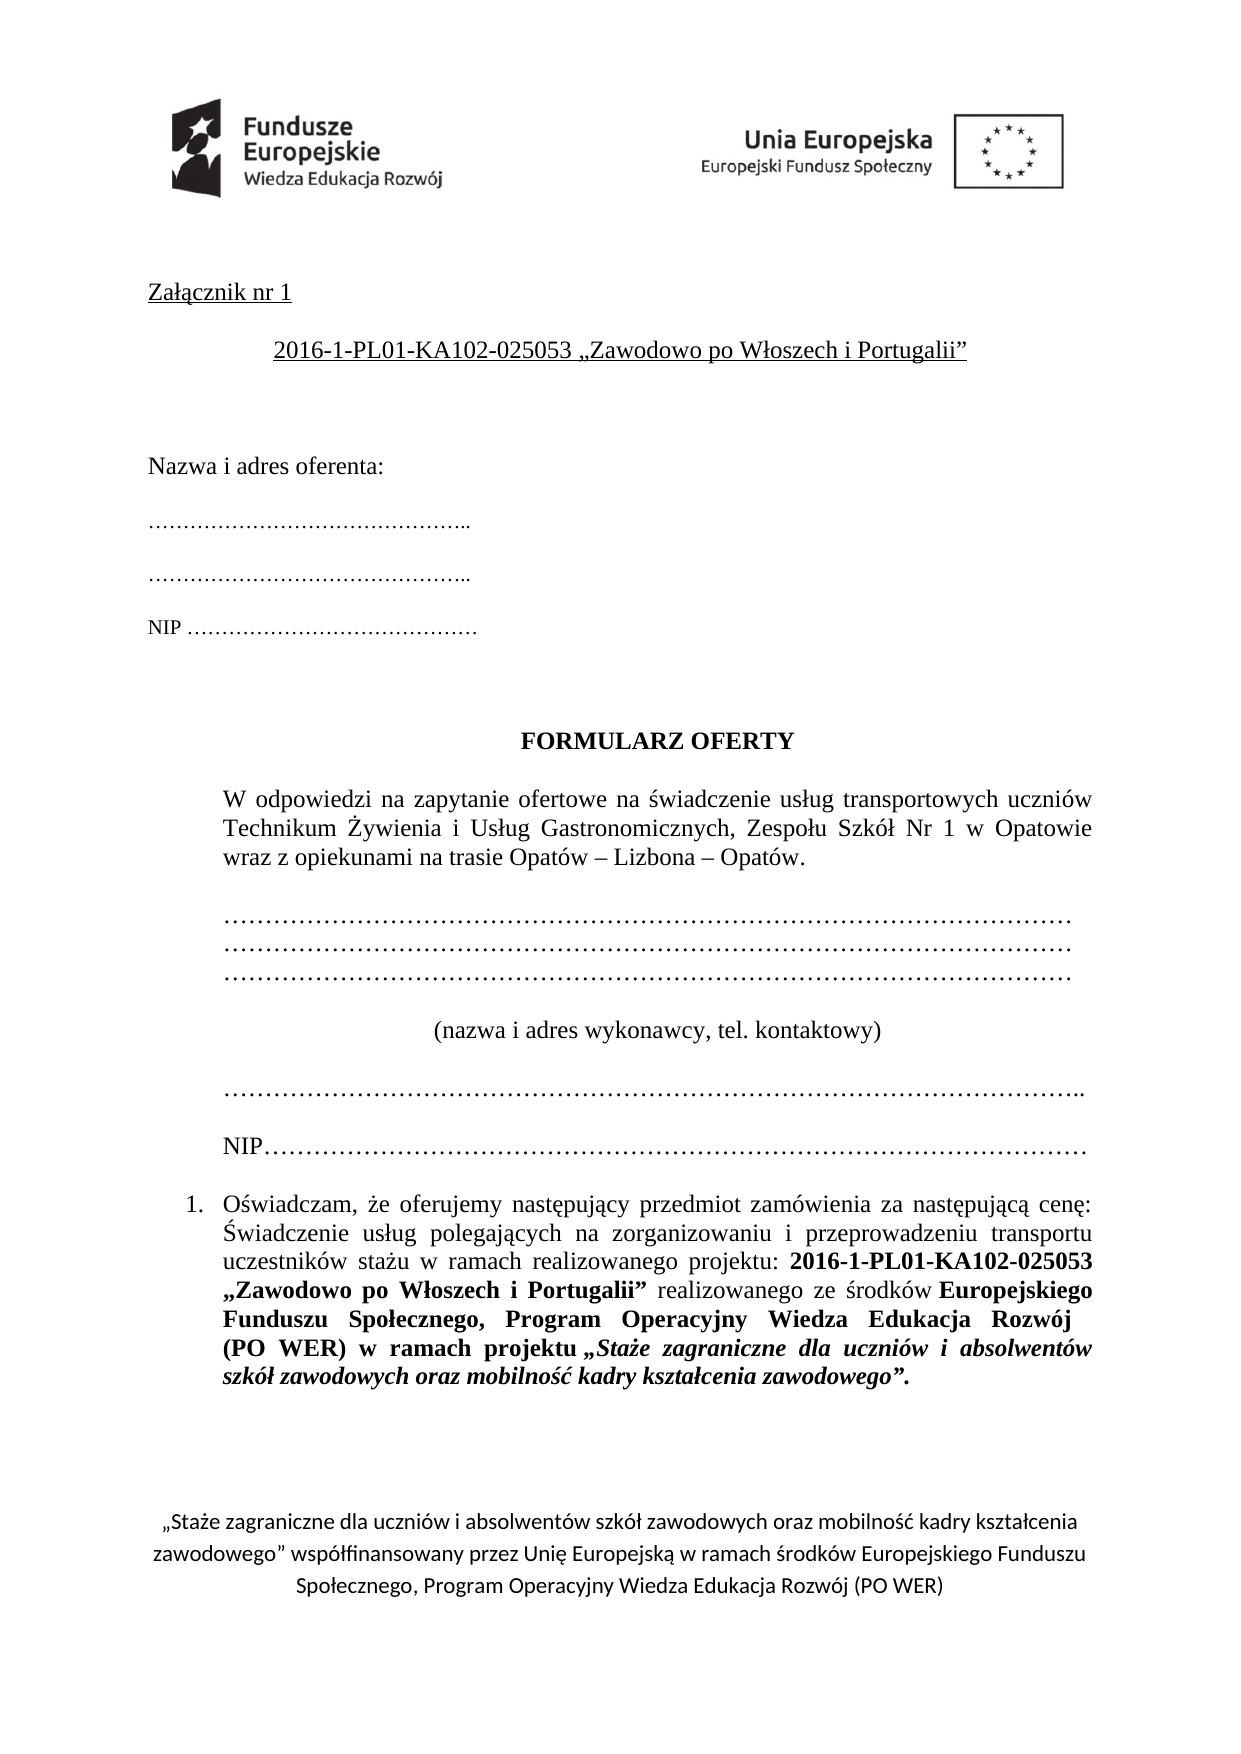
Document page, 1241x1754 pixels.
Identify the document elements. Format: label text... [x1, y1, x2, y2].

text ………………………………………………………………………………………….. [223, 1073, 1093, 1102]
text FORMULARZ OFERTY [223, 726, 1093, 755]
text ……………………………………………………………………………………………………………………………………………………………………………………………………………………………………………………………………………… [223, 900, 1093, 986]
text ……………………………………….. [148, 562, 1093, 586]
text W odpowiedzi na zapytanie ofertowe na świadczenie usług transportowych uczniów Technikum Żywienia i Usług Gastronomicznych, Zespołu Szkół Nr 1 w Opatowie wraz z opiekunami na trasie Opatów – Lizbona – Opatów. [223, 784, 1093, 871]
text (nazwa i adres wykonawcy, tel. kontaktowy) [223, 1015, 1093, 1044]
picture [147, 73, 1093, 220]
text ……………………………………….. [148, 509, 1093, 533]
text NIP …………………………………… [148, 615, 1093, 639]
text 2016-1-PL01-KA102-025053 „Zawodowo po Włoszech i Portugalii” [148, 335, 1093, 364]
list Oświadczam, że oferujemy następujący przedmiot zamówienia za następującą cenę: Świadczenie usług polegających na zorganizowaniu i przeprowadzeniu transportu uczestników stażu w ramach realizowanego projektu: 2016-1-PL01-KA102-025053 „Zawodowo po Włoszech i Portugalii” realizowanego ze środków Europejskiego Funduszu Społecznego, Program Operacyjny Wiedza Edukacja Rozwój (PO WER) w ramach projektu „Staże zagraniczne dla uczniów i absolwentów szkół zawodowych oraz mobilność kadry kształcenia zawodowego”. [185, 1189, 1093, 1390]
text NIP……………………………………………………………………………………… [223, 1131, 1093, 1160]
text Nazwa i adres oferenta: [148, 451, 1093, 479]
text Załącznik nr 1 [148, 277, 1093, 306]
